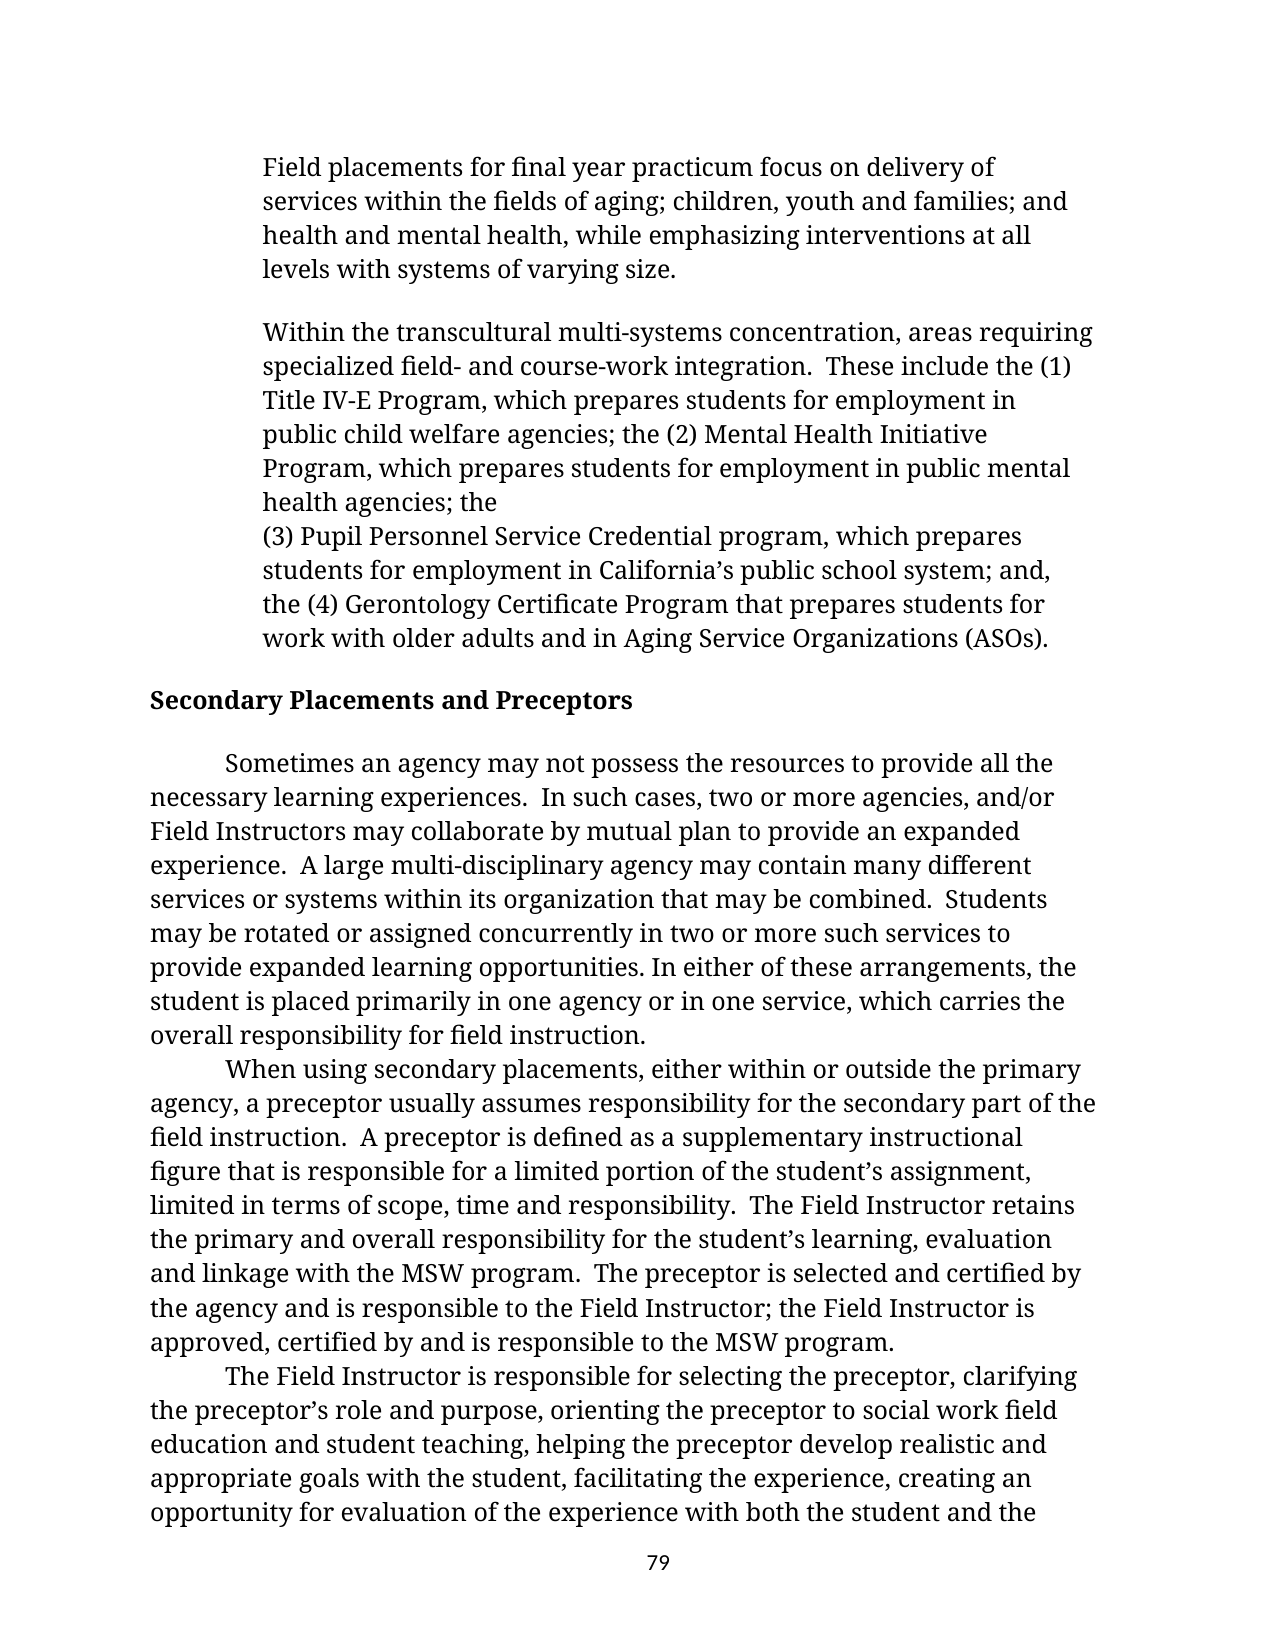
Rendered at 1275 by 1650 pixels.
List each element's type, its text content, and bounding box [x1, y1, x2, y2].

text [150, 1358, 1088, 1529]
text When using secondary placements, either within or outside the primary agency, a preceptor usually assumes responsibility for the secondary part of the field instruction. A preceptor is defined as a supplementary instructional figure that is responsible for a limited portion of the student’s assignment, limited in terms of scope, time and responsibility. The Field Instructor retains the primary and overall responsibility for the student’s learning, evaluation and linkage with the MSW program. The preceptor is selected and certified by the agency and is responsible to the Field Instructor; the Field Instructor is approved, certified by and is responsible to the MSW program. [150, 1052, 1097, 1358]
subtitle Secondary Placements and Preceptors [150, 683, 1106, 717]
text Within the transcultural multi-systems concentration, areas requiring specialized field- and course-work integration. These include the (1) Title IV-E Program, which prepares students for employment in public child welfare agencies; the (2) Mental Health Initiative Program, which prepares students for employment in public mental health agencies; the [262, 314, 1093, 519]
text Sometimes an agency may not possess the resources to provide all the necessary learning experiences. In such cases, two or more agencies, and/or Field Instructors may collaborate by mutual plan to provide an expanded experience. A large multi-disciplinary agency may contain many different services or systems within its organization that may be combined. Students may be rotated or assigned concurrently in two or more such services to provide expanded learning opportunities. In either of these arrangements, the student is placed primarily in one agency or in one service, which carries the overall responsibility for field instruction. [150, 745, 1090, 1052]
text (3) Pupil Personnel Service Credential program, which prepares students for employment in California’s public school system; and, the (4) Gerontology Certificate Program that prepares students for work with older adults and in Aging Service Organizations (ASOs). [262, 519, 1086, 655]
text Field placements for final year practicum focus on delivery of services within the fields of aging; children, youth and families; and health and mental health, while emphasizing interventions at all levels with systems of varying size. [262, 150, 1079, 286]
